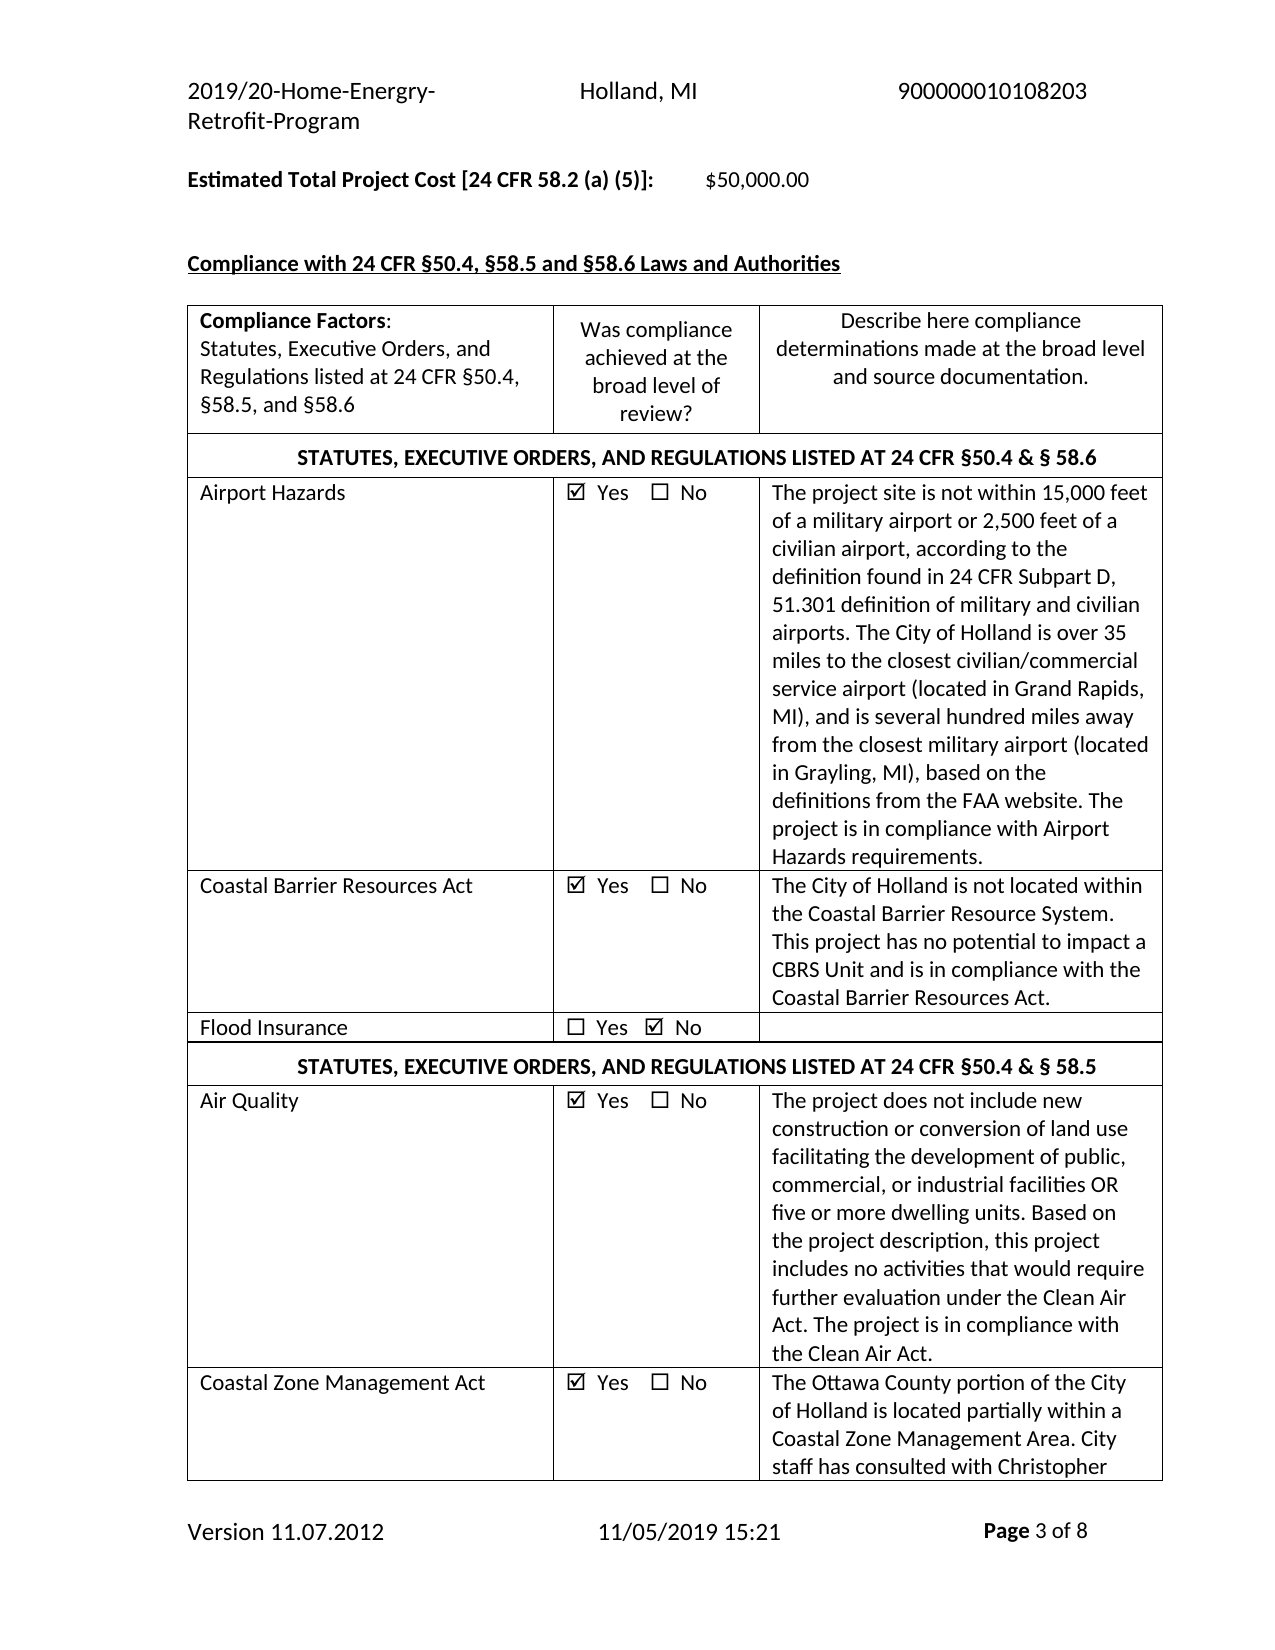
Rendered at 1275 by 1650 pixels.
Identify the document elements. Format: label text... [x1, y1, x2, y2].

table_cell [760, 1368, 1162, 1480]
table_header Compliance Factors: Statutes, Executive Orders, and Regulations listed at 24 CFR §50.4, §58.5, and §58.6 [188, 306, 553, 433]
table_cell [188, 1368, 553, 1480]
table_cell Yes No [554, 478, 759, 870]
table_cell Yes No [554, 871, 759, 1012]
table_cell Yes No [554, 1368, 759, 1480]
table_cell Air Quality [188, 1086, 553, 1367]
text Compliance with 24 CFR §50.4, §58.5 and §58.6 Laws and Authorities [187, 249, 1087, 277]
table_header Estimated Total Project Cost [24 CFR 58.2 (a) (5)]: [176, 165, 694, 193]
table_cell The City of Holland is not located within the Coastal Barrier Resource System. This project has no potential to impact a CBRS Unit and is in compliance with the Coastal Barrier Resources Act. [760, 871, 1162, 1012]
table_cell The project site is not within 15,000 feet of a military airport or 2,500 feet of a civilian airport, according to the definition found in 24 CFR Subpart D, 51.301 definition of military and civilian airports. The City of Holland is over 35 miles to the closest civilian/commercial service airport (located in Grand Rapids, MI), and is several hundred miles away from the closest military airport (located in Grayling, MI), based on the definitions from the FAA website. The project is in compliance with Airport Hazards requirements. [760, 478, 1162, 870]
table_cell Yes No [554, 1013, 759, 1041]
table_cell Airport Hazards [188, 478, 553, 870]
table_cell Flood Insurance [188, 1013, 553, 1041]
table_header Describe here compliance determinations made at the broad level and source documentation. [760, 306, 1162, 433]
table_cell The project does not include new construction or conversion of land use facilitating the development of public, commercial, or industrial facilities OR five or more dwelling units. Based on the project description, this project includes no activities that would require further evaluation under the Clean Air Act. The project is in compliance with the Clean Air Act. [760, 1086, 1162, 1367]
table_header Was compliance achieved at the broad level of review? [554, 306, 759, 433]
table_header $50,000.00 [694, 165, 1174, 193]
table_cell STATUTES, EXECUTIVE ORDERS, AND REGULATIONS LISTED AT 24 CFR §50.4 & § 58.6 [188, 434, 1162, 477]
table_cell STATUTES, EXECUTIVE ORDERS, AND REGULATIONS LISTED AT 24 CFR §50.4 & § 58.5 [188, 1043, 1162, 1085]
table_cell Coastal Barrier Resources Act [188, 871, 553, 1012]
table_cell [760, 1013, 1162, 1041]
table_cell Yes No [554, 1086, 759, 1367]
